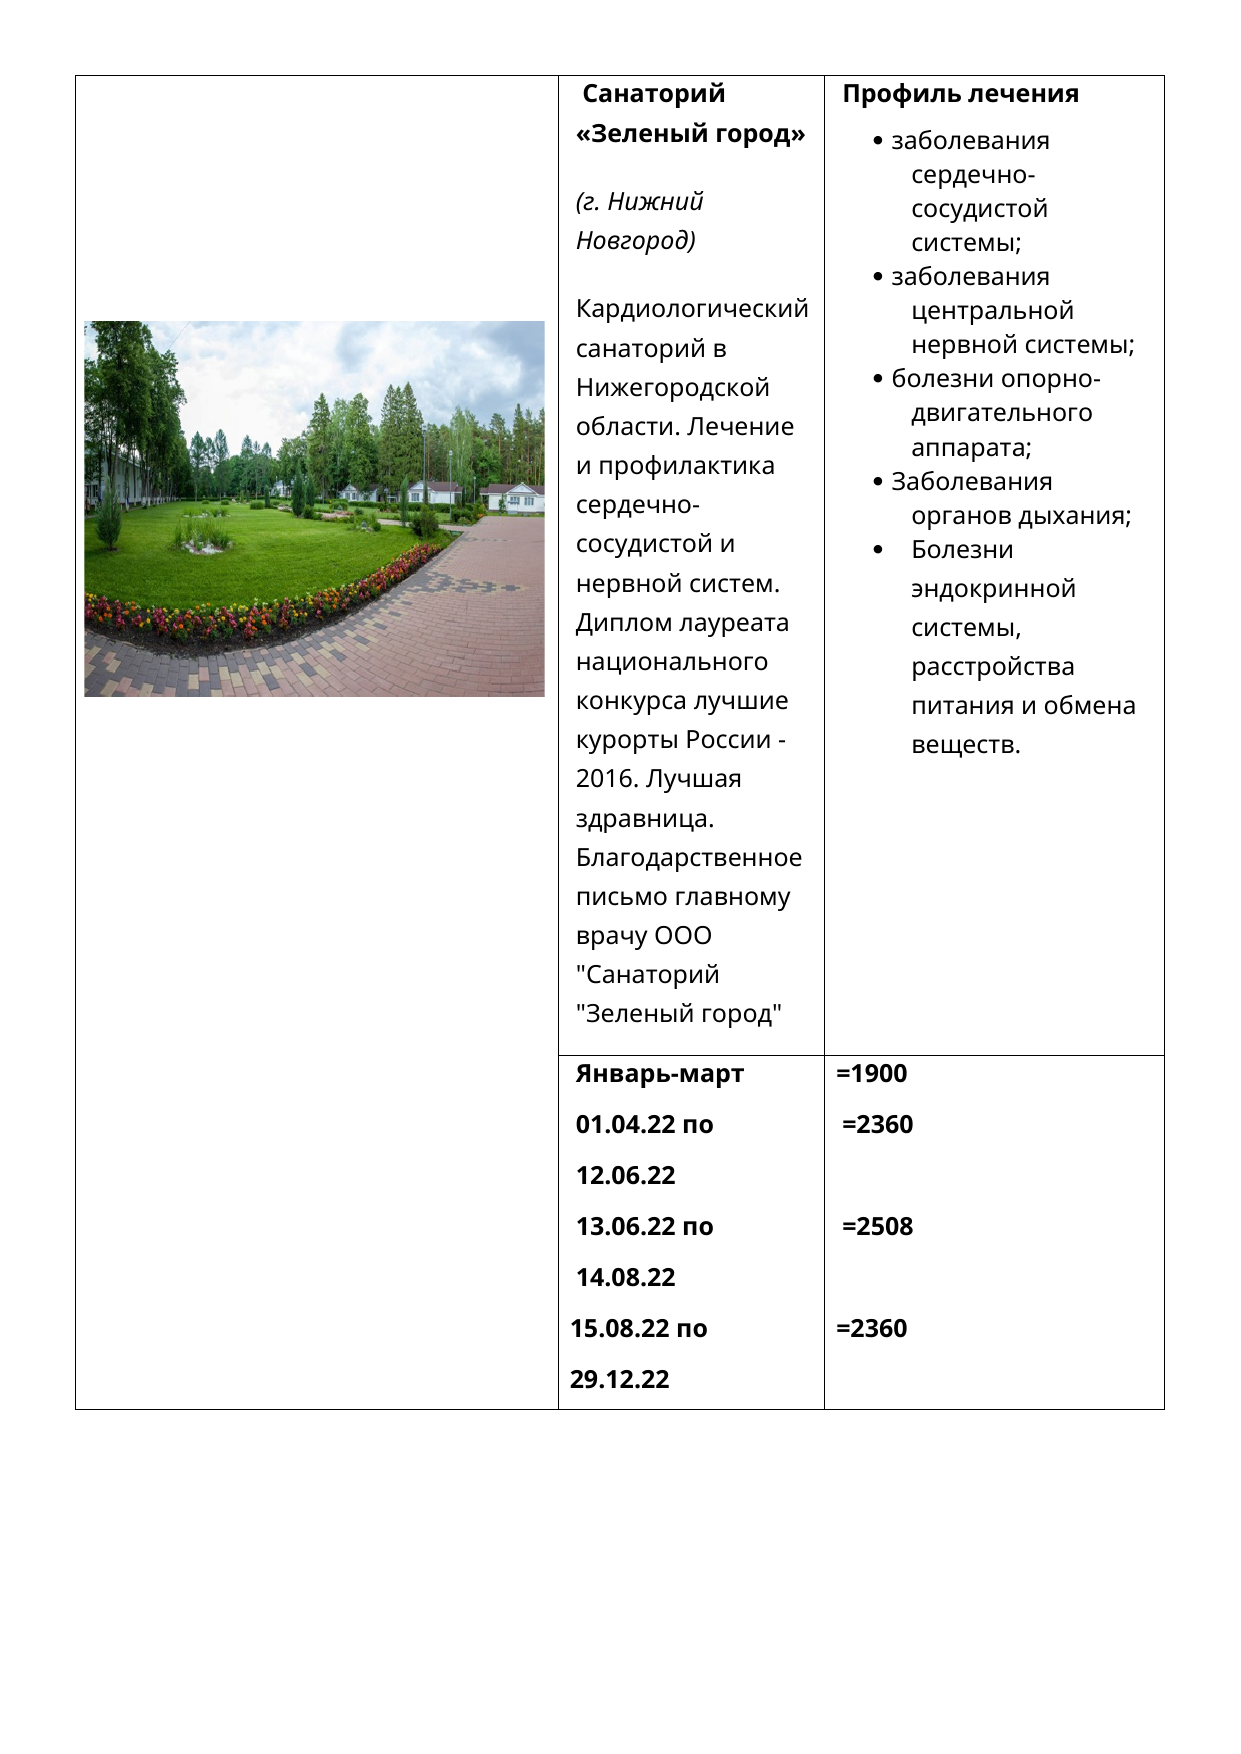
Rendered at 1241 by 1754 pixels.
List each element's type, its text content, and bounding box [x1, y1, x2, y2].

table_cell Январь-март 01.04.22 по 12.06.22 13.06.22 по 14.08.22 15.08.22 по 29.12.22 [559, 1056, 824, 1409]
table_cell =1900 =2360 =2508 =2360 [825, 1056, 1164, 1409]
picture [84, 321, 545, 697]
table_header [76, 76, 558, 1409]
table_header Санаторий «Зеленый город» (г. Нижний Новгород) Кардиологический санаторий в Нижегородской области. Лечение и профилактика сердечно-сосудистой и нервной систем. Диплом лауреата национального конкурса лучшие курорты России - 2016. Лучшая здравница. Благодарственное письмо главному врачу ООО "Санаторий "Зеленый город" [559, 76, 824, 1055]
table_header Профиль лечения заболевания сердечно-сосудистой системы; заболевания центральной нервной системы; болезни опорно-двигательного аппарата; Заболевания органов дыхания; Болезни эндокринной системы, расстройства питания и обмена веществ. [825, 76, 1164, 1055]
